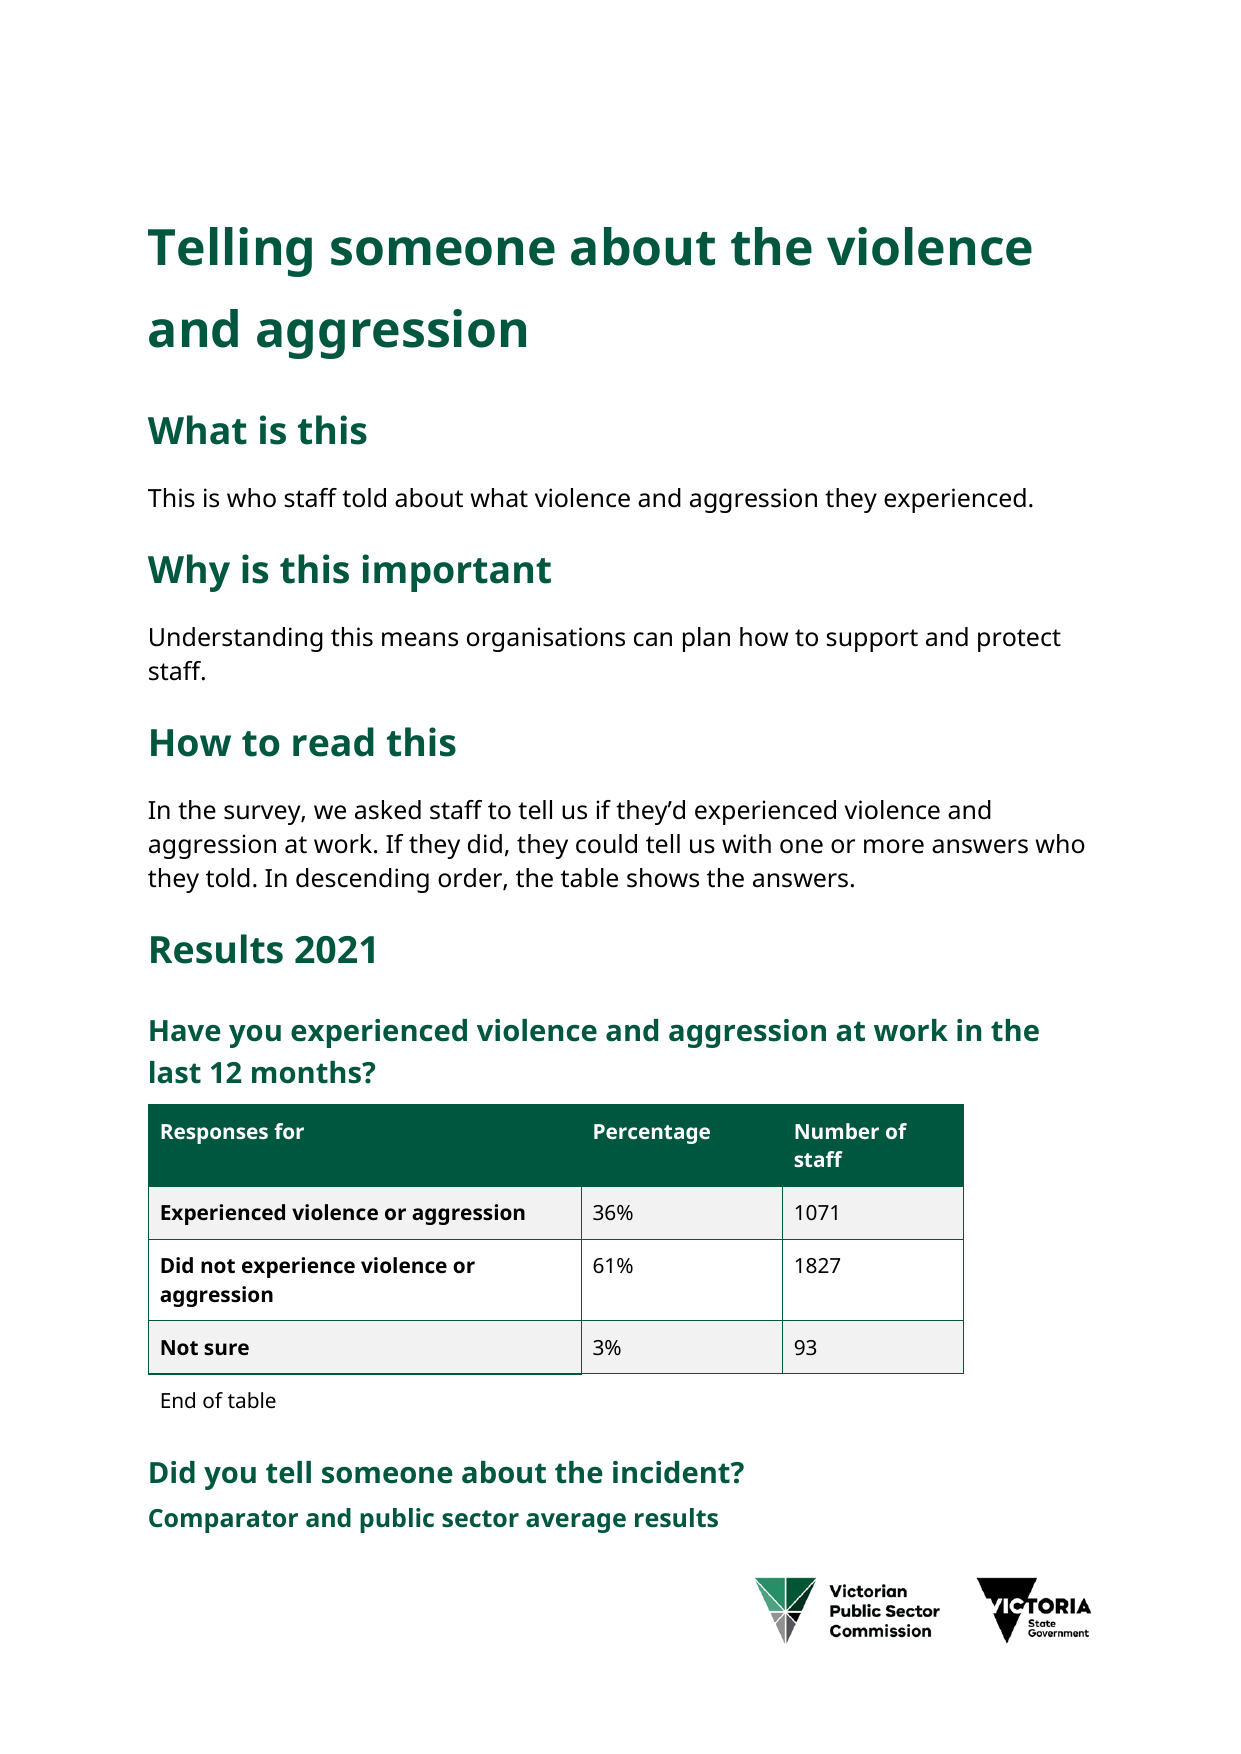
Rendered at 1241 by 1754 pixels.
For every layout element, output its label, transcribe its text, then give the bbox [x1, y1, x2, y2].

text Understanding this means organisations can plan how to support and protect staff. [148, 619, 1092, 687]
subtitle Telling someone about the violence and aggression [148, 212, 1092, 362]
subtitle Did you tell someone about the incident? [148, 1452, 1092, 1492]
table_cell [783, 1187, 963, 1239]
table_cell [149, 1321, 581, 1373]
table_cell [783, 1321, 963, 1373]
text This is who staff told about what violence and aggression they experienced. [148, 480, 1092, 514]
subtitle Results 2021 [148, 924, 1092, 975]
subtitle How to read this [148, 717, 1092, 768]
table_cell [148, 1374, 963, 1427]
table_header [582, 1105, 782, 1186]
subtitle What is this [148, 404, 1092, 455]
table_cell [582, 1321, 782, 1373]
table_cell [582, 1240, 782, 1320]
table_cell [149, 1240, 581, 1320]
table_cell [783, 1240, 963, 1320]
subtitle Why is this important [148, 543, 1092, 594]
picture [754, 1577, 1093, 1645]
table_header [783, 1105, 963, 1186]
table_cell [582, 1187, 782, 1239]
text In the survey, we asked staff to tell us if they’d experienced violence and aggression at work. If they did, they could tell us with one or more answers who they told. In descending order, the table shows the answers. [148, 792, 1092, 894]
subtitle Have you experienced violence and aggression at work in the last 12 months? [148, 1010, 1092, 1092]
subtitle Comparator and public sector average results [148, 1501, 1092, 1535]
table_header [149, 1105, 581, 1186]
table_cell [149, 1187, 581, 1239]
